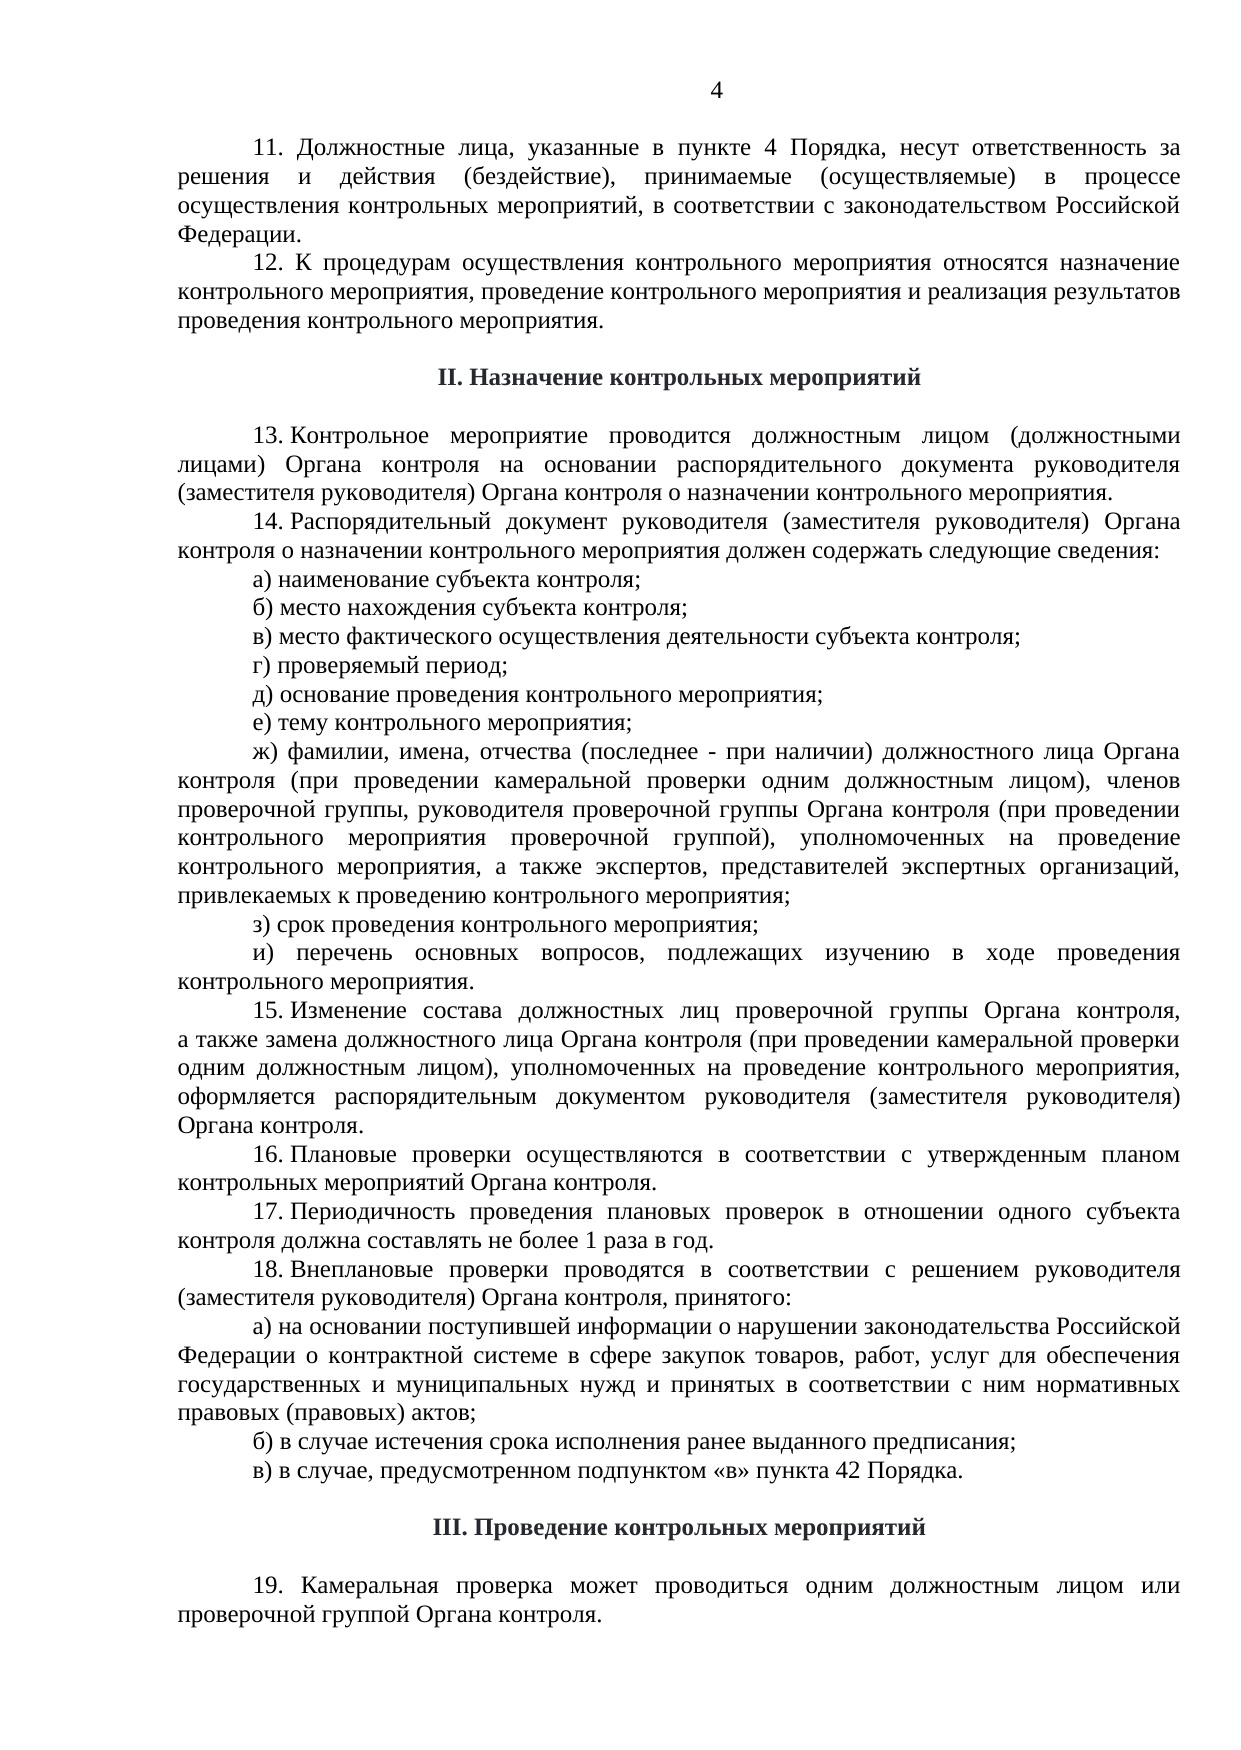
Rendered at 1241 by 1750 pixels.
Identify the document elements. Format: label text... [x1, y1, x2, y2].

text в) место фактического осуществления деятельности субъекта контроля; [177, 621, 1181, 650]
text 12. К процедурам осуществления контрольного мероприятия относятся назначение контрольного мероприятия, проведение контрольного мероприятия и реализация результатов проведения контрольного мероприятия. [177, 247, 1181, 334]
subtitle II. Назначение контрольных мероприятий [177, 362, 1181, 391]
text 13. Контрольное мероприятие проводится должностным лицом (должностными лицами) Органа контроля на основании распорядительного документа руководителя (заместителя руководителя) Органа контроля о назначении контрольного мероприятия. [177, 420, 1181, 506]
text д) основание проведения контрольного мероприятия; [177, 679, 1181, 707]
text ж) фамилии, имена, отчества (последнее - при наличии) должностного лица Органа контроля (при проведении камеральной проверки одним должностным лицом), членов проверочной группы, руководителя проверочной группы Органа контроля (при проведении контрольного мероприятия проверочной группой), уполномоченных на проведение контрольного мероприятия, а также экспертов, представителей экспертных организаций, привлекаемых к проведению контрольного мероприятия; [177, 736, 1181, 909]
subtitle III. Проведение контрольных мероприятий [177, 1512, 1181, 1541]
text 16. Плановые проверки осуществляются в соответствии с утвержденным планом контрольных мероприятий Органа контроля. [177, 1139, 1181, 1196]
text 19. Камеральная проверка может проводиться одним должностным лицом или проверочной группой Органа контроля. [177, 1570, 1181, 1627]
text б) в случае истечения срока исполнения ранее выданного предписания; [177, 1426, 1181, 1455]
text 17. Периодичность проведения плановых проверок в отношении одного субъекта контроля должна составлять не более 1 раза в год. [177, 1196, 1181, 1254]
text а) на основании поступившей информации о нарушении законодательства Российской Федерации о контрактной системе в сфере закупок товаров, работ, услуг для обеспечения государственных и муниципальных нужд и принятых в соответствии с ним нормативных правовых (правовых) актов; [177, 1311, 1181, 1426]
text 15. Изменение состава должностных лиц проверочной группы Органа контроля, а также замена должностного лица Органа контроля (при проведении камеральной проверки одним должностным лицом), уполномоченных на проведение контрольного мероприятия, оформляется распорядительным документом руководителя (заместителя руководителя) Органа контроля. [177, 995, 1181, 1139]
text и) перечень основных вопросов, подлежащих изучению в ходе проведения контрольного мероприятия. [177, 937, 1181, 995]
text б) место нахождения субъекта контроля; [177, 592, 1181, 621]
text г) проверяемый период; [177, 650, 1181, 679]
text а) наименование субъекта контроля; [177, 564, 1181, 592]
text в) в случае, предусмотренном подпунктом «в» пункта 42 Порядка. [177, 1455, 1181, 1484]
text з) срок проведения контрольного мероприятия; [177, 909, 1181, 937]
text 14. Распорядительный документ руководителя (заместителя руководителя) Органа контроля о назначении контрольного мероприятия должен содержать следующие сведения: [177, 506, 1181, 564]
text е) тему контрольного мероприятия; [177, 707, 1181, 736]
text 11. Должностные лица, указанные в пункте 4 Порядка, несут ответственность за решения и действия (бездействие), принимаемые (осуществляемые) в процессе осуществления контрольных мероприятий, в соответствии с законодательством Российской Федерации. [177, 132, 1181, 247]
text 18. Внеплановые проверки проводятся в соответствии с решением руководителя (заместителя руководителя) Органа контроля, принятого: [177, 1254, 1181, 1311]
